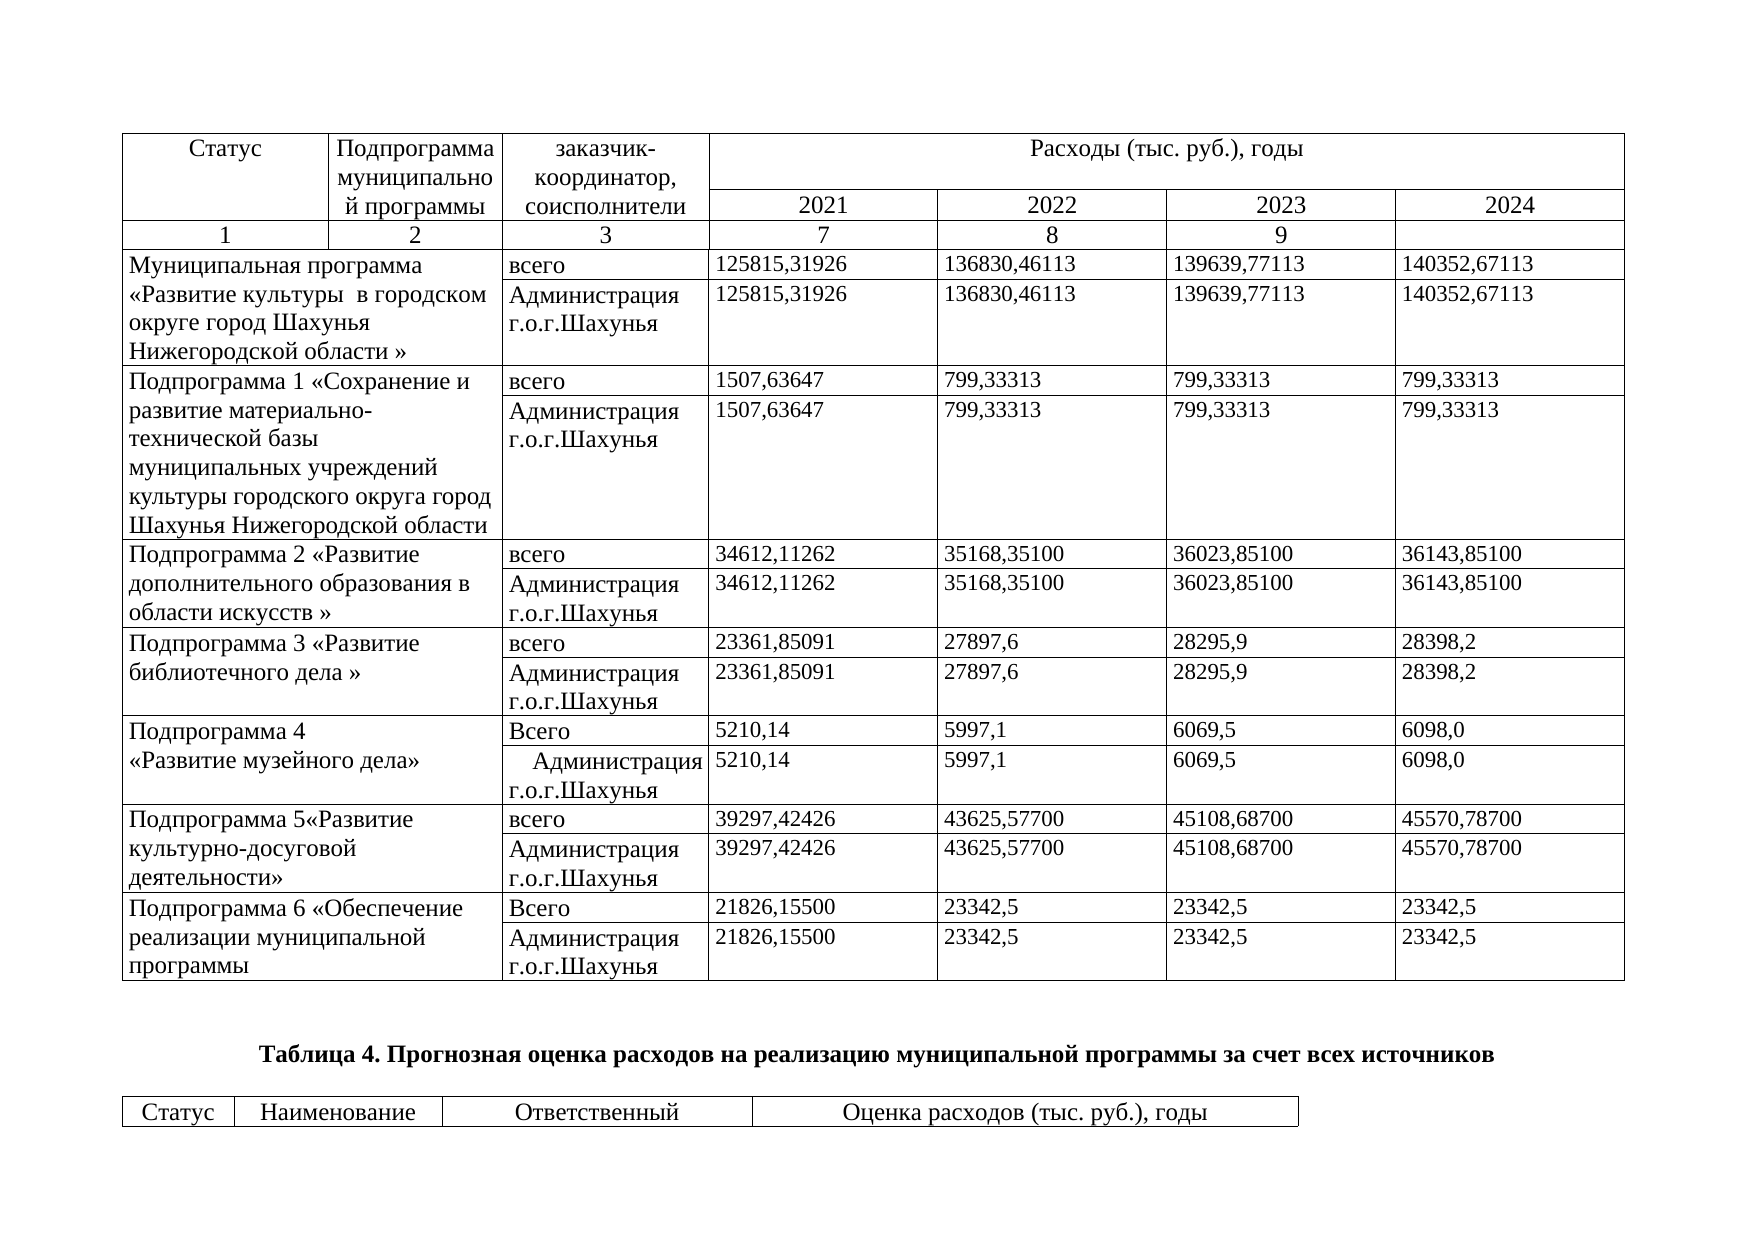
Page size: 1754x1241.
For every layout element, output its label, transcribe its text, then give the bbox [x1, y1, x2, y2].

table_cell 35168,35100 [938, 540, 1166, 568]
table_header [443, 1097, 752, 1126]
table_cell 5210,14 [709, 716, 937, 745]
table_cell 139639,77113 [1167, 280, 1395, 365]
table_cell 140352,67113 [1396, 280, 1624, 365]
table_cell 125815,31926 [709, 280, 937, 365]
table_cell 1507,63647 [709, 366, 937, 395]
table_cell 28295,9 [1167, 658, 1395, 715]
table_cell 799,33313 [1396, 366, 1624, 395]
table_cell Администрация г.о.г.Шахунья [503, 280, 708, 365]
table_cell 9 [1167, 221, 1395, 249]
table_cell 799,33313 [938, 366, 1166, 395]
table_cell 45570,78700 [1396, 834, 1624, 892]
table_cell Подпрограмма 5«Развитие культурно-досуговой деятельности» [123, 805, 502, 892]
table_cell 34612,11262 [709, 569, 937, 627]
table_cell Администрация г.о.г.Шахунья [503, 923, 708, 980]
table_header Статус [123, 134, 328, 220]
table_cell всего [503, 628, 708, 657]
table_cell 23342,5 [1167, 893, 1395, 922]
table_cell 21826,15500 [709, 923, 937, 980]
table_cell 2023 [1167, 190, 1395, 220]
table_cell 36143,85100 [1396, 540, 1624, 568]
table_cell 23361,85091 [709, 628, 937, 657]
table_cell 6069,5 [1167, 716, 1395, 745]
table_cell 43625,57700 [938, 834, 1166, 892]
table_cell 1 [123, 221, 328, 249]
table_cell Администрация г.о.г.Шахунья [503, 569, 708, 627]
table_cell 2021 [710, 190, 937, 220]
table_cell Муниципальная программа «Развитие культуры в городском округе город Шахунья Нижегородской области » [123, 250, 502, 365]
table_cell 125815,31926 [709, 250, 937, 279]
table_cell 23342,5 [1167, 923, 1395, 980]
table_cell 5997,1 [938, 746, 1166, 803]
table_cell 36023,85100 [1167, 540, 1395, 568]
table_cell 28398,2 [1396, 628, 1624, 657]
table_cell 43625,57700 [938, 805, 1166, 833]
table_cell Администрация г.о.г.Шахунья [503, 658, 708, 715]
table_cell 140352,67113 [1396, 250, 1624, 279]
table_cell 28398,2 [1396, 658, 1624, 715]
table_cell 28295,9 [1167, 628, 1395, 657]
table_cell 39297,42426 [709, 805, 937, 833]
table_cell Подпрограмма 1 «Сохранение и развитие материально-технической базы муниципальных учреждений культуры городского округа город Шахунья Нижегородской области [123, 366, 502, 538]
table_cell 23342,5 [1396, 893, 1624, 922]
table_cell [1396, 221, 1624, 249]
table_cell 139639,77113 [1167, 250, 1395, 279]
table_cell 21826,15500 [709, 893, 937, 922]
table_cell 45108,68700 [1167, 834, 1395, 892]
table_cell 45108,68700 [1167, 805, 1395, 833]
table_cell Администрация г.о.г.Шахунья [503, 396, 708, 538]
table_header Расходы (тыс. руб.), годы [710, 134, 1624, 189]
table_header Оценка расходов (тыс. руб.), годы [753, 1097, 1298, 1126]
table_cell 6098,0 [1396, 716, 1624, 745]
table_cell 799,33313 [1396, 396, 1624, 538]
table_header Статус [123, 1097, 234, 1126]
table_cell Подпрограмма 6 «Обеспечение реализации муниципальной программы [123, 893, 502, 980]
table_cell 36143,85100 [1396, 569, 1624, 627]
table_cell Подпрограмма 2 «Развитие дополнительного образования в области искусств » [123, 540, 502, 627]
table_cell 5997,1 [938, 716, 1166, 745]
table_cell Администрация г.о.г.Шахунья [503, 746, 708, 803]
table_cell 5210,14 [709, 746, 937, 803]
table_cell 23361,85091 [709, 658, 937, 715]
table_cell 6098,0 [1396, 746, 1624, 803]
table_cell Подпрограмма 4 «Развитие музейного дела» [123, 716, 502, 803]
table_cell всего [503, 250, 708, 279]
table_cell 36023,85100 [1167, 569, 1395, 627]
table_cell 27897,6 [938, 658, 1166, 715]
table_cell 7 [710, 221, 937, 249]
table_cell 799,33313 [938, 396, 1166, 538]
table_cell Администрация г.о.г.Шахунья [503, 834, 708, 892]
table_cell 1507,63647 [709, 396, 937, 538]
table_header Подпрограмма муниципальной программы [329, 134, 502, 220]
table_cell 2022 [938, 190, 1166, 220]
table_cell 23342,5 [1396, 923, 1624, 980]
table_cell 45570,78700 [1396, 805, 1624, 833]
table_cell 34612,11262 [709, 540, 937, 568]
table_cell 799,33313 [1167, 366, 1395, 395]
table_cell 39297,42426 [709, 834, 937, 892]
table_cell 136830,46113 [938, 280, 1166, 365]
text Таблица 4. Прогнозная оценка расходов на реализацию муниципальной программы за счет всех источников [103, 1039, 1651, 1067]
table_cell 23342,5 [938, 923, 1166, 980]
table_cell 2024 [1396, 190, 1624, 220]
table_cell 27897,6 [938, 628, 1166, 657]
table_cell всего [503, 540, 708, 568]
table_cell 3 [503, 221, 709, 249]
table_cell 136830,46113 [938, 250, 1166, 279]
table_cell 8 [938, 221, 1166, 249]
table_cell 35168,35100 [938, 569, 1166, 627]
table_cell всего [503, 366, 708, 395]
table_cell 799,33313 [1167, 396, 1395, 538]
table_cell всего [503, 805, 708, 833]
table_cell Всего [503, 716, 708, 745]
table_cell Всего [503, 893, 708, 922]
table_cell 23342,5 [938, 893, 1166, 922]
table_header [235, 1097, 442, 1126]
table_header заказчик-координатор, соисполнители [503, 134, 709, 220]
table_cell 6069,5 [1167, 746, 1395, 803]
table_cell Подпрограмма 3 «Развитие библиотечного дела » [123, 628, 502, 715]
table_cell 2 [329, 221, 502, 249]
